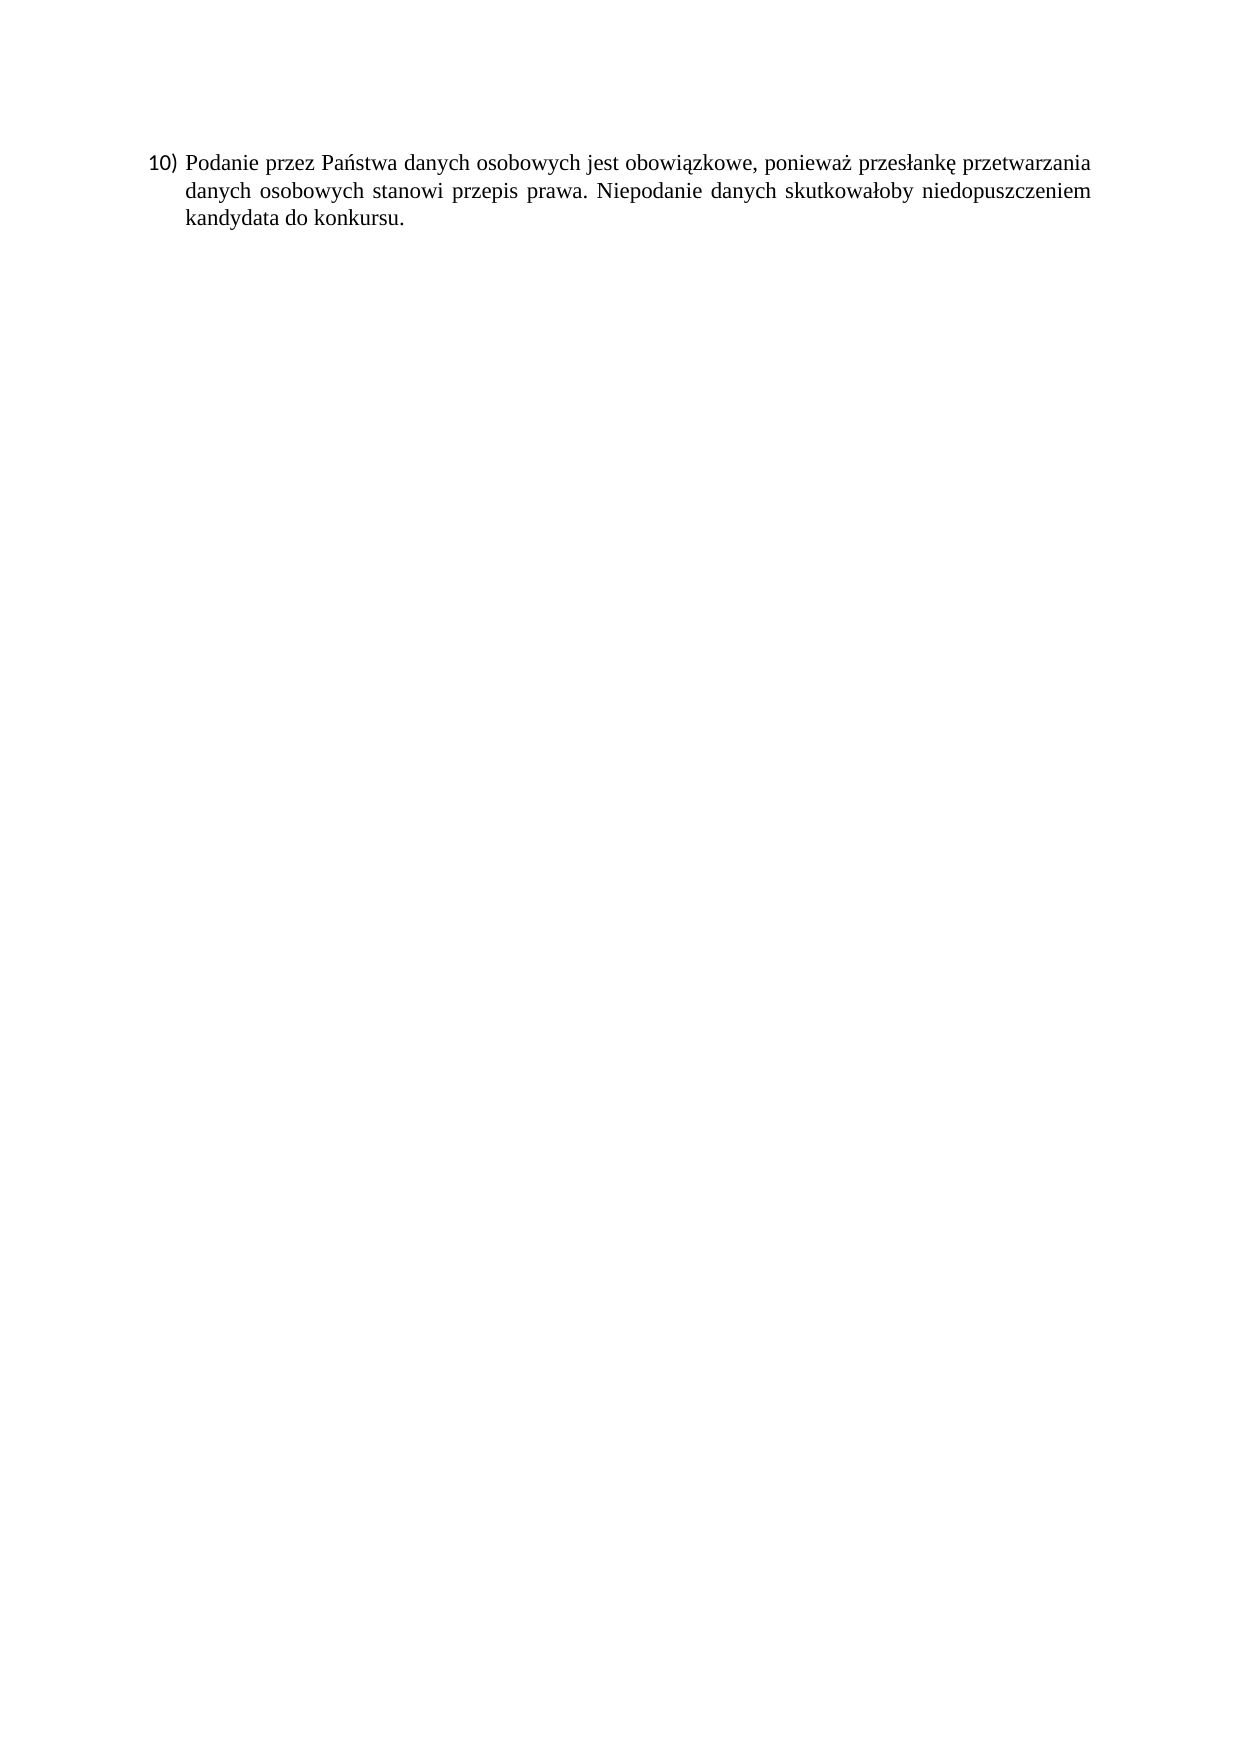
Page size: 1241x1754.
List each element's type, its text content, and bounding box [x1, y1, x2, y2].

list Podanie przez Państwa danych osobowych jest obowiązkowe, ponieważ przesłankę przetwarzania danych osobowych stanowi przepis prawa. Niepodanie danych skutkowałoby niedopuszczeniem kandydata do konkursu. [148, 148, 1093, 231]
